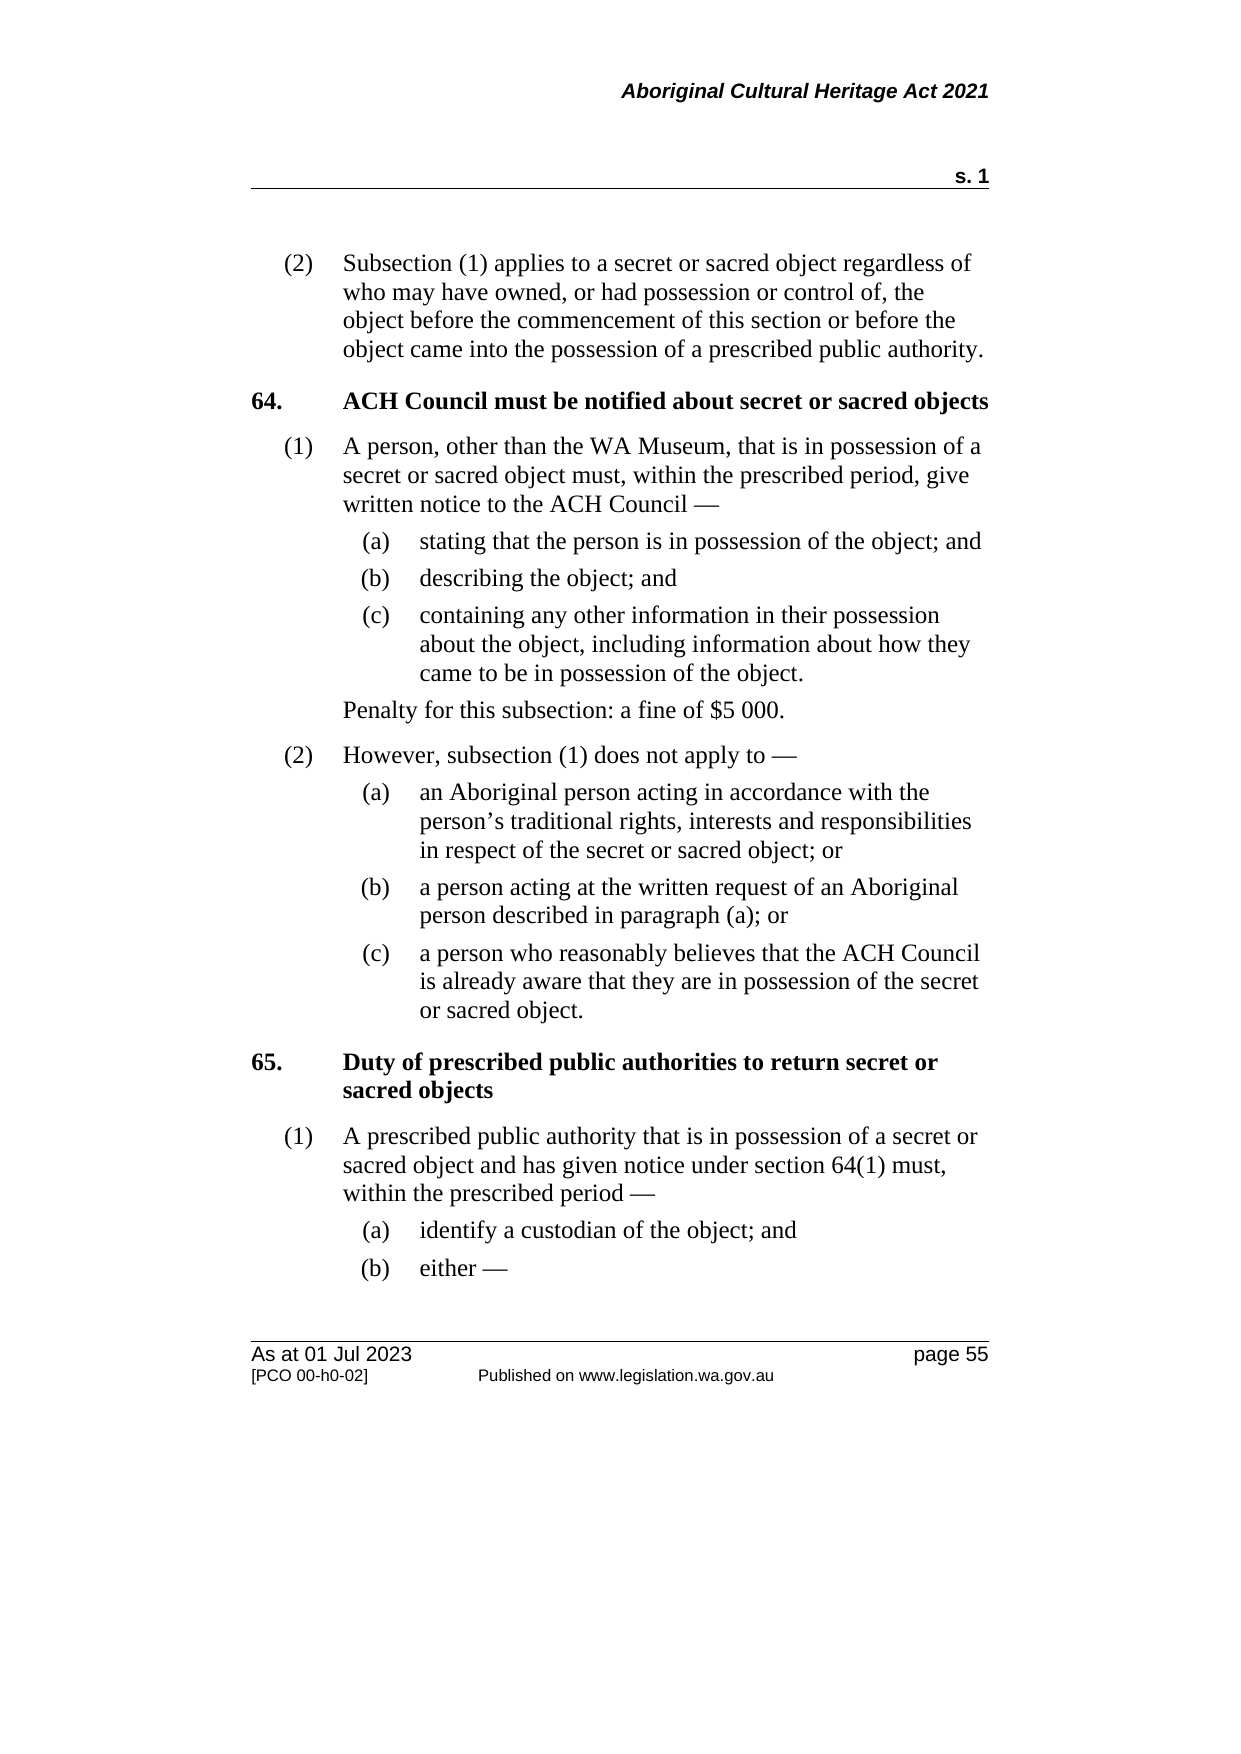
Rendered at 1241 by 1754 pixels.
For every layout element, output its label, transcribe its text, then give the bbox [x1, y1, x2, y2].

text Penalty for this subsection: a fine of $5 000. [251, 695, 989, 723]
text (c) containing any other information in their possession about the object, including information about how they came to be in possession of the object. [251, 600, 989, 686]
subtitle 64. ACH Council must be notified about secret or sacred objects [251, 386, 989, 415]
text (c) a person who reasonably believes that the ACH Council is already aware that they are in possession of the secret or sacred object. [251, 938, 989, 1024]
text (1) A prescribed public authority that is in possession of a secret or sacred object and has given notice under section 64(1) must, within the prescribed period — [251, 1121, 989, 1207]
text (2) Subsection (1) applies to a secret or sacred object regardless of who may have owned, or had possession or control of, the object before the commencement of this section or before the object came into the possession of a prescribed public authority. [251, 248, 989, 363]
text (b) describing the object; and [251, 563, 989, 592]
text (b) either — [251, 1253, 989, 1281]
text (2) However, subsection (1) does not apply to — [251, 740, 989, 769]
text (b) a person acting at the written request of an Aboriginal person described in paragraph (a); or [251, 872, 989, 929]
text (1) A person, other than the WA Museum, that is in possession of a secret or sacred object must, within the prescribed period, give written notice to the ACH Council — [251, 431, 989, 518]
text (a) an Aboriginal person acting in accordance with the person’s traditional rights, interests and responsibilities in respect of the secret or sacred object; or [251, 777, 989, 863]
text (a) identify a custodian of the object; and [251, 1216, 989, 1244]
subtitle 65. Duty of prescribed public authorities to return secret or sacred objects [251, 1047, 989, 1104]
text (a) stating that the person is in possession of the object; and [251, 526, 989, 555]
